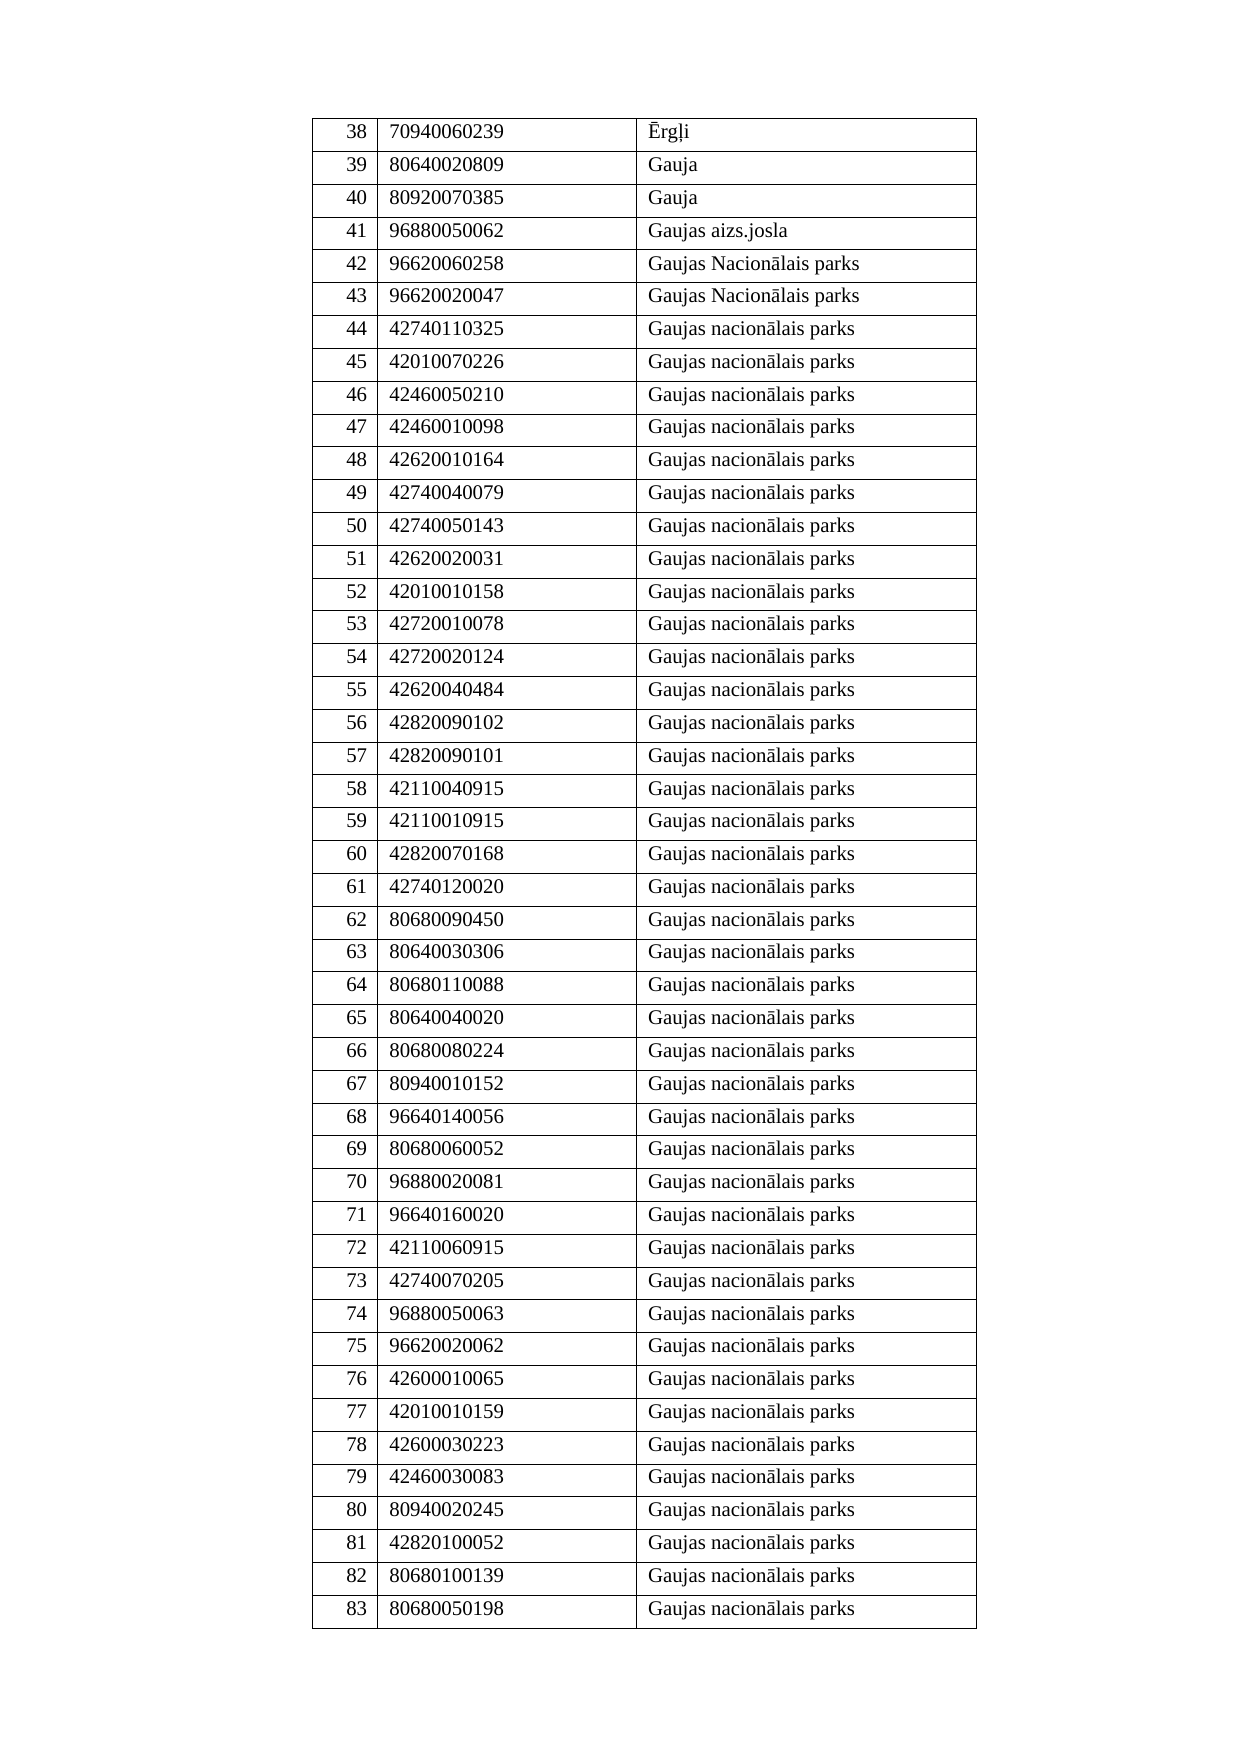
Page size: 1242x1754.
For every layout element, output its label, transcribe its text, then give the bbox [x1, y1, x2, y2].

table_cell Gaujas nacionālais parks [637, 940, 976, 971]
table_cell Gaujas nacionālais parks [637, 972, 976, 1004]
table_cell 49 [313, 480, 377, 512]
table_cell 42 [313, 250, 377, 282]
table_cell 96640140056 [378, 1104, 636, 1135]
table_cell 80640040020 [378, 1005, 636, 1037]
table_cell Gaujas nacionālais parks [637, 611, 976, 643]
table_cell 50 [313, 513, 377, 545]
table_cell 96640160020 [378, 1202, 636, 1234]
table_cell 43 [313, 283, 377, 315]
table_cell 61 [313, 874, 377, 906]
table_cell 42010010158 [378, 579, 636, 610]
table_cell 80 [313, 1497, 377, 1529]
table_cell 57 [313, 743, 377, 774]
table_cell 47 [313, 415, 377, 446]
table_cell 80640030306 [378, 940, 636, 971]
table_cell Gaujas nacionālais parks [637, 1005, 976, 1037]
table_cell 60 [313, 841, 377, 873]
table_cell Gaujas nacionālais parks [637, 1366, 976, 1398]
table_cell 42720010078 [378, 611, 636, 643]
table_cell Gaujas Nacionālais parks [637, 250, 976, 282]
table_cell 42820090102 [378, 710, 636, 742]
table_cell Gaujas nacionālais parks [637, 775, 976, 807]
table_cell Gauja [637, 152, 976, 184]
table_cell 62 [313, 907, 377, 938]
table_cell 80680110088 [378, 972, 636, 1004]
table_cell 80680100139 [378, 1563, 636, 1595]
table_cell 65 [313, 1005, 377, 1037]
table_cell 42740050143 [378, 513, 636, 545]
table_cell 56 [313, 710, 377, 742]
table_cell 63 [313, 940, 377, 971]
table_cell Gaujas nacionālais parks [637, 743, 976, 774]
table_cell Gaujas nacionālais parks [637, 1071, 976, 1102]
table_cell Gaujas nacionālais parks [637, 349, 976, 381]
table_cell Gaujas nacionālais parks [637, 447, 976, 479]
table_cell 42110060915 [378, 1235, 636, 1267]
table_cell Gaujas nacionālais parks [637, 513, 976, 545]
table_cell Gaujas nacionālais parks [637, 808, 976, 840]
table_cell Gaujas nacionālais parks [637, 1465, 976, 1496]
table_cell 67 [313, 1071, 377, 1102]
table_cell 70 [313, 1169, 377, 1201]
table_cell Gaujas nacionālais parks [637, 1399, 976, 1431]
table_cell Gaujas nacionālais parks [637, 1136, 976, 1168]
table_cell 77 [313, 1399, 377, 1431]
table_cell 75 [313, 1333, 377, 1365]
table_cell Gaujas nacionālais parks [637, 1497, 976, 1529]
table_cell 42740040079 [378, 480, 636, 512]
table_cell 96620060258 [378, 250, 636, 282]
table_cell Gaujas nacionālais parks [637, 316, 976, 348]
table_cell Gaujas nacionālais parks [637, 1104, 976, 1135]
table_cell Gaujas nacionālais parks [637, 841, 976, 873]
table_cell 41 [313, 218, 377, 249]
table_cell 42600010065 [378, 1366, 636, 1398]
table_cell 81 [313, 1530, 377, 1562]
table_cell 38 [313, 119, 377, 151]
table_cell Gaujas nacionālais parks [637, 677, 976, 709]
table_cell Gaujas nacionālais parks [637, 1333, 976, 1365]
table_cell 42460030083 [378, 1465, 636, 1496]
table_cell 44 [313, 316, 377, 348]
table_cell Gaujas nacionālais parks [637, 874, 976, 906]
table_cell Gaujas nacionālais parks [637, 1235, 976, 1267]
table_cell 42010010159 [378, 1399, 636, 1431]
table_cell 55 [313, 677, 377, 709]
table_cell 42620040484 [378, 677, 636, 709]
table_cell 82 [313, 1563, 377, 1595]
table_cell 42460010098 [378, 415, 636, 446]
table_cell 80680060052 [378, 1136, 636, 1168]
table_cell 83 [313, 1596, 377, 1627]
table_cell 73 [313, 1268, 377, 1299]
table_cell Gaujas aizs.josla [637, 218, 976, 249]
table_cell Gaujas nacionālais parks [637, 907, 976, 938]
table_cell 76 [313, 1366, 377, 1398]
table_cell 78 [313, 1432, 377, 1463]
table_cell 53 [313, 611, 377, 643]
table_cell 80920070385 [378, 185, 636, 217]
table_cell 72 [313, 1235, 377, 1267]
table_cell 46 [313, 382, 377, 413]
table_cell 42460050210 [378, 382, 636, 413]
table_cell 96880050063 [378, 1300, 636, 1332]
table_cell Gaujas nacionālais parks [637, 382, 976, 413]
table_cell 64 [313, 972, 377, 1004]
table_cell Ērgļi [637, 119, 976, 151]
table_cell 80680050198 [378, 1596, 636, 1627]
table_cell 96620020062 [378, 1333, 636, 1365]
table_cell 58 [313, 775, 377, 807]
table_cell 59 [313, 808, 377, 840]
table_cell 80940020245 [378, 1497, 636, 1529]
table_cell Gaujas nacionālais parks [637, 480, 976, 512]
table_cell 74 [313, 1300, 377, 1332]
table_cell 54 [313, 644, 377, 676]
table_cell Gaujas nacionālais parks [637, 1169, 976, 1201]
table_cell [637, 1596, 976, 1627]
table_cell 42620020031 [378, 546, 636, 577]
table_cell 96880020081 [378, 1169, 636, 1201]
table_cell Gaujas nacionālais parks [637, 1268, 976, 1299]
table_cell 42740110325 [378, 316, 636, 348]
table_cell 42740120020 [378, 874, 636, 906]
table_cell 45 [313, 349, 377, 381]
table_cell 42820070168 [378, 841, 636, 873]
table_cell 42720020124 [378, 644, 636, 676]
table_cell 80680090450 [378, 907, 636, 938]
table_cell Gaujas nacionālais parks [637, 1300, 976, 1332]
table_cell Gaujas nacionālais parks [637, 1432, 976, 1463]
table_cell 51 [313, 546, 377, 577]
table_cell 42620010164 [378, 447, 636, 479]
table_cell Gaujas nacionālais parks [637, 1202, 976, 1234]
table_cell 42010070226 [378, 349, 636, 381]
table_cell 42110040915 [378, 775, 636, 807]
table_cell 39 [313, 152, 377, 184]
table_cell Gaujas nacionālais parks [637, 1563, 976, 1595]
table_cell 69 [313, 1136, 377, 1168]
table_cell 42820090101 [378, 743, 636, 774]
table_cell 42740070205 [378, 1268, 636, 1299]
table_cell 80680080224 [378, 1038, 636, 1070]
table_cell Gaujas nacionālais parks [637, 546, 976, 577]
table_cell 70940060239 [378, 119, 636, 151]
table_cell Gaujas nacionālais parks [637, 644, 976, 676]
table_cell Gaujas Nacionālais parks [637, 283, 976, 315]
table_cell 96620020047 [378, 283, 636, 315]
table_cell Gaujas nacionālais parks [637, 415, 976, 446]
table_cell 48 [313, 447, 377, 479]
table_cell 80640020809 [378, 152, 636, 184]
table_cell 96880050062 [378, 218, 636, 249]
table_cell 42110010915 [378, 808, 636, 840]
table_cell 80940010152 [378, 1071, 636, 1102]
table_cell Gaujas nacionālais parks [637, 579, 976, 610]
table_cell 66 [313, 1038, 377, 1070]
table_cell 71 [313, 1202, 377, 1234]
table_cell 68 [313, 1104, 377, 1135]
table_cell Gauja [637, 185, 976, 217]
table_cell Gaujas nacionālais parks [637, 1530, 976, 1562]
table_cell 52 [313, 579, 377, 610]
table_cell 79 [313, 1465, 377, 1496]
table_cell 40 [313, 185, 377, 217]
table_cell Gaujas nacionālais parks [637, 1038, 976, 1070]
table_cell 42820100052 [378, 1530, 636, 1562]
table_cell Gaujas nacionālais parks [637, 710, 976, 742]
table_cell 42600030223 [378, 1432, 636, 1463]
